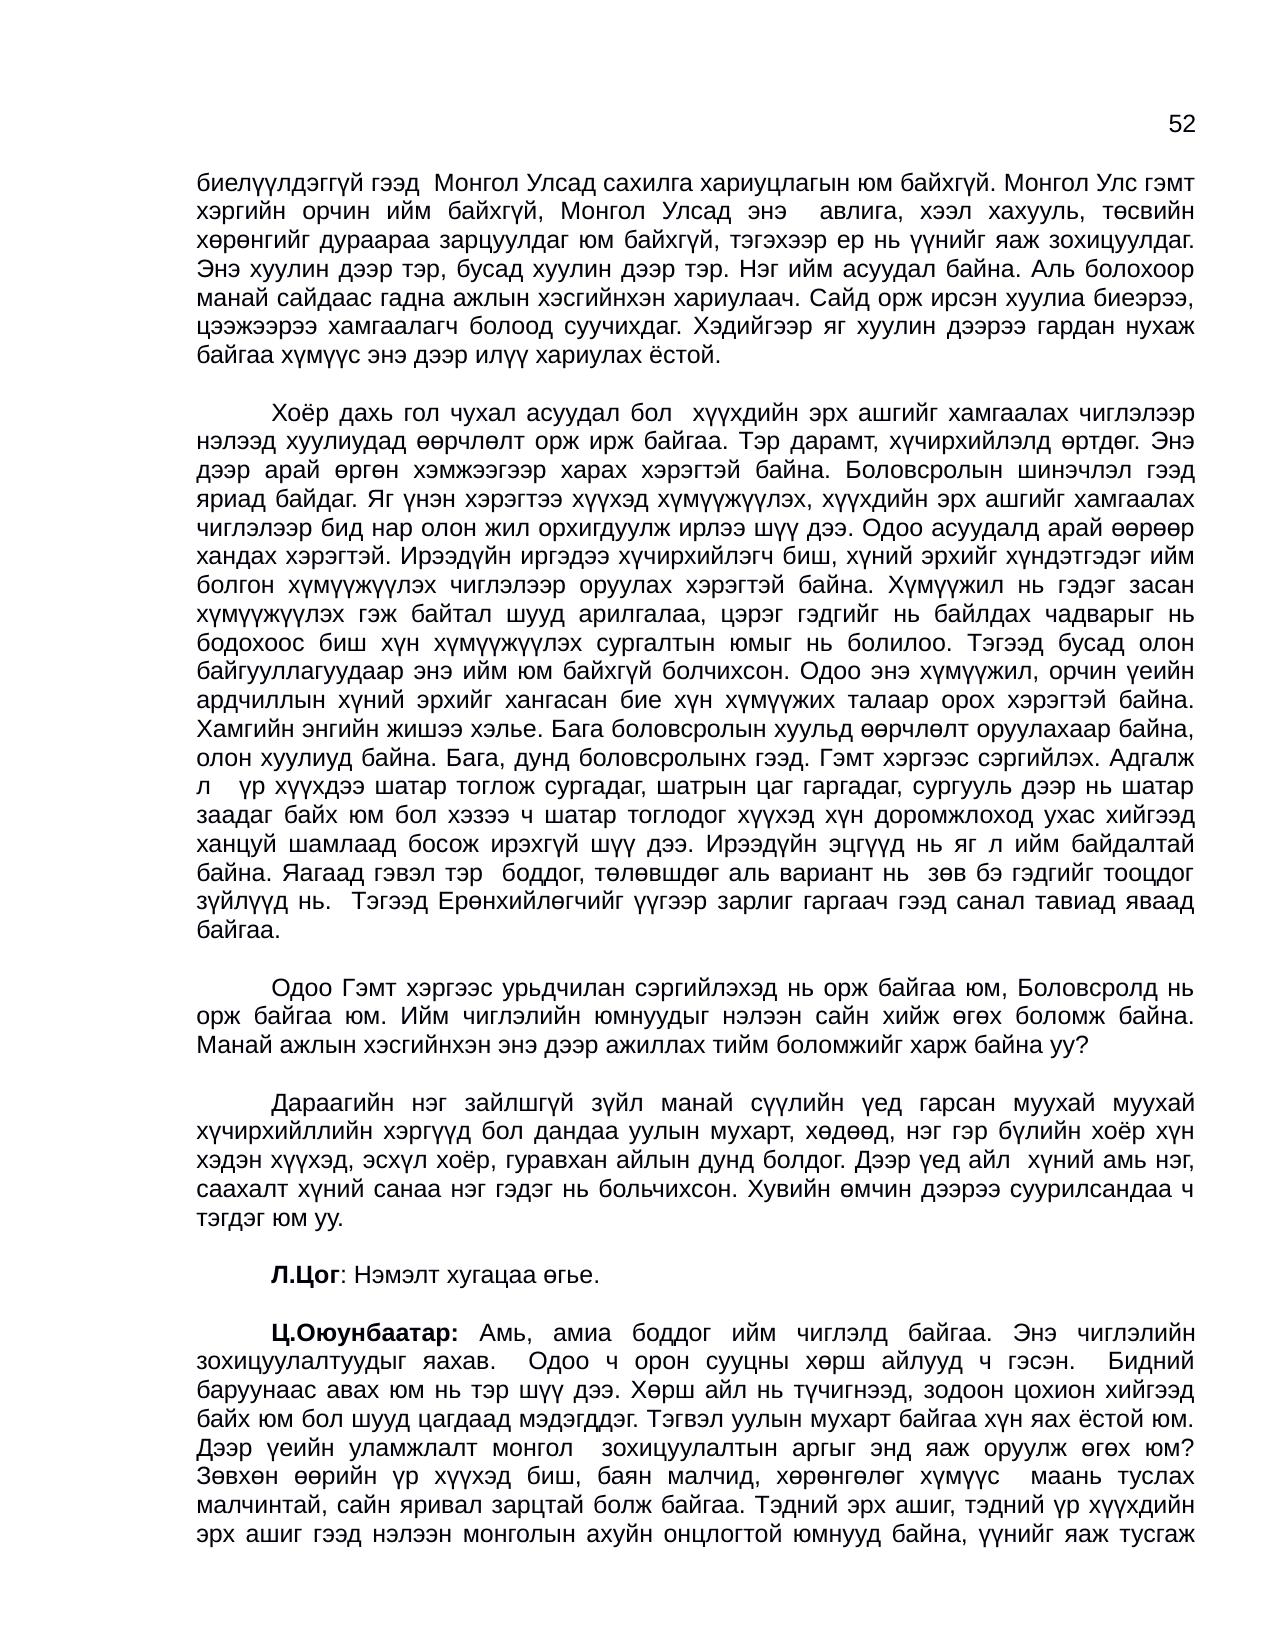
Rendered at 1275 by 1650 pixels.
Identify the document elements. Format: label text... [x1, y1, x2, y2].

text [196, 1318, 1196, 1548]
text Хоёр дахь гол чухал асуудал бол хүүхдийн эрх ашгийг хамгаалах чиглэлээр нэлээд хуулиудад өөрчлөлт орж ирж байгаа. Тэр дарамт, хүчирхийлэлд өртдөг. Энэ дээр арай өргөн хэмжээгээр харах хэрэгтэй байна. Боловсролын шинэчлэл гээд яриад байдаг. Яг үнэн хэрэгтээ хүүхэд хүмүүжүүлэх, хүүхдийн эрх ашгийг хамгаалах чиглэлээр бид нар олон жил орхигдуулж ирлээ шүү дээ. Одоо асуудалд арай өөрөөр хандах хэрэгтэй. Ирээдүйн иргэдээ хүчирхийлэгч биш, хүний эрхийг хүндэтгэдэг ийм болгон хүмүүжүүлэх чиглэлээр оруулах хэрэгтэй байна. Хүмүүжил нь гэдэг засан хүмүүжүүлэх гэж байтал шууд арилгалаа, цэрэг гэдгийг нь байлдах чадварыг нь бодохоос биш хүн хүмүүжүүлэх сургалтын юмыг нь болилоо. Тэгээд бусад олон байгууллагуудаар энэ ийм юм байхгүй болчихсон. Одоо энэ хүмүүжил, орчин үеийн ардчиллын хүний эрхийг хангасан бие хүн хүмүүжих талаар орох хэрэгтэй байна. Хамгийн энгийн жишээ хэлье. Бага боловсролын хуульд өөрчлөлт оруулахаар байна, олон хуулиуд байна. Бага, дунд боловсролынх гээд. Гэмт хэргээс сэргийлэх. Адгалж л үр хүүхдээ шатар тоглож сургадаг, шатрын цаг гаргадаг, сургууль дээр нь шатар заадаг байх юм бол хэзээ ч шатар тоглодог хүүхэд хүн доромжлоход ухас хийгээд ханцуй шамлаад босож ирэхгүй шүү дээ. Ирээдүйн эцгүүд нь яг л ийм байдалтай байна. Яагаад гэвэл тэр боддог, төлөвшдөг аль вариант нь зөв бэ гэдгийг тооцдог зүйлүүд нь. Тэгээд Ерөнхийлөгчийг үүгээр зарлиг гаргаач гээд санал тавиад яваад байгаа. [196, 398, 1196, 944]
text Дараагийн нэг зайлшгүй зүйл манай сүүлийн үед гарсан муухай муухай хүчирхийллийн хэргүүд бол дандаа уулын мухарт, хөдөөд, нэг гэр бүлийн хоёр хүн хэдэн хүүхэд, эсхүл хоёр, гуравхан айлын дунд болдог. Дээр үед айл хүний амь нэг, саахалт хүний санаа нэг гэдэг нь больчихсон. Хувийн өмчин дээрээ суурилсандаа ч тэгдэг юм уу. [196, 1088, 1196, 1231]
text Л.Цог: Нэмэлт хугацаа өгье. [196, 1260, 1196, 1289]
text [196, 168, 1196, 369]
text Одоо Гэмт хэргээс урьдчилан сэргийлэхэд нь орж байгаа юм, Боловсролд нь орж байгаа юм. Ийм чиглэлийн юмнуудыг нэлээн сайн хийж өгөх боломж байна. Манай ажлын хэсгийнхэн энэ дээр ажиллах тийм боломжийг харж байна уу? [196, 973, 1196, 1059]
